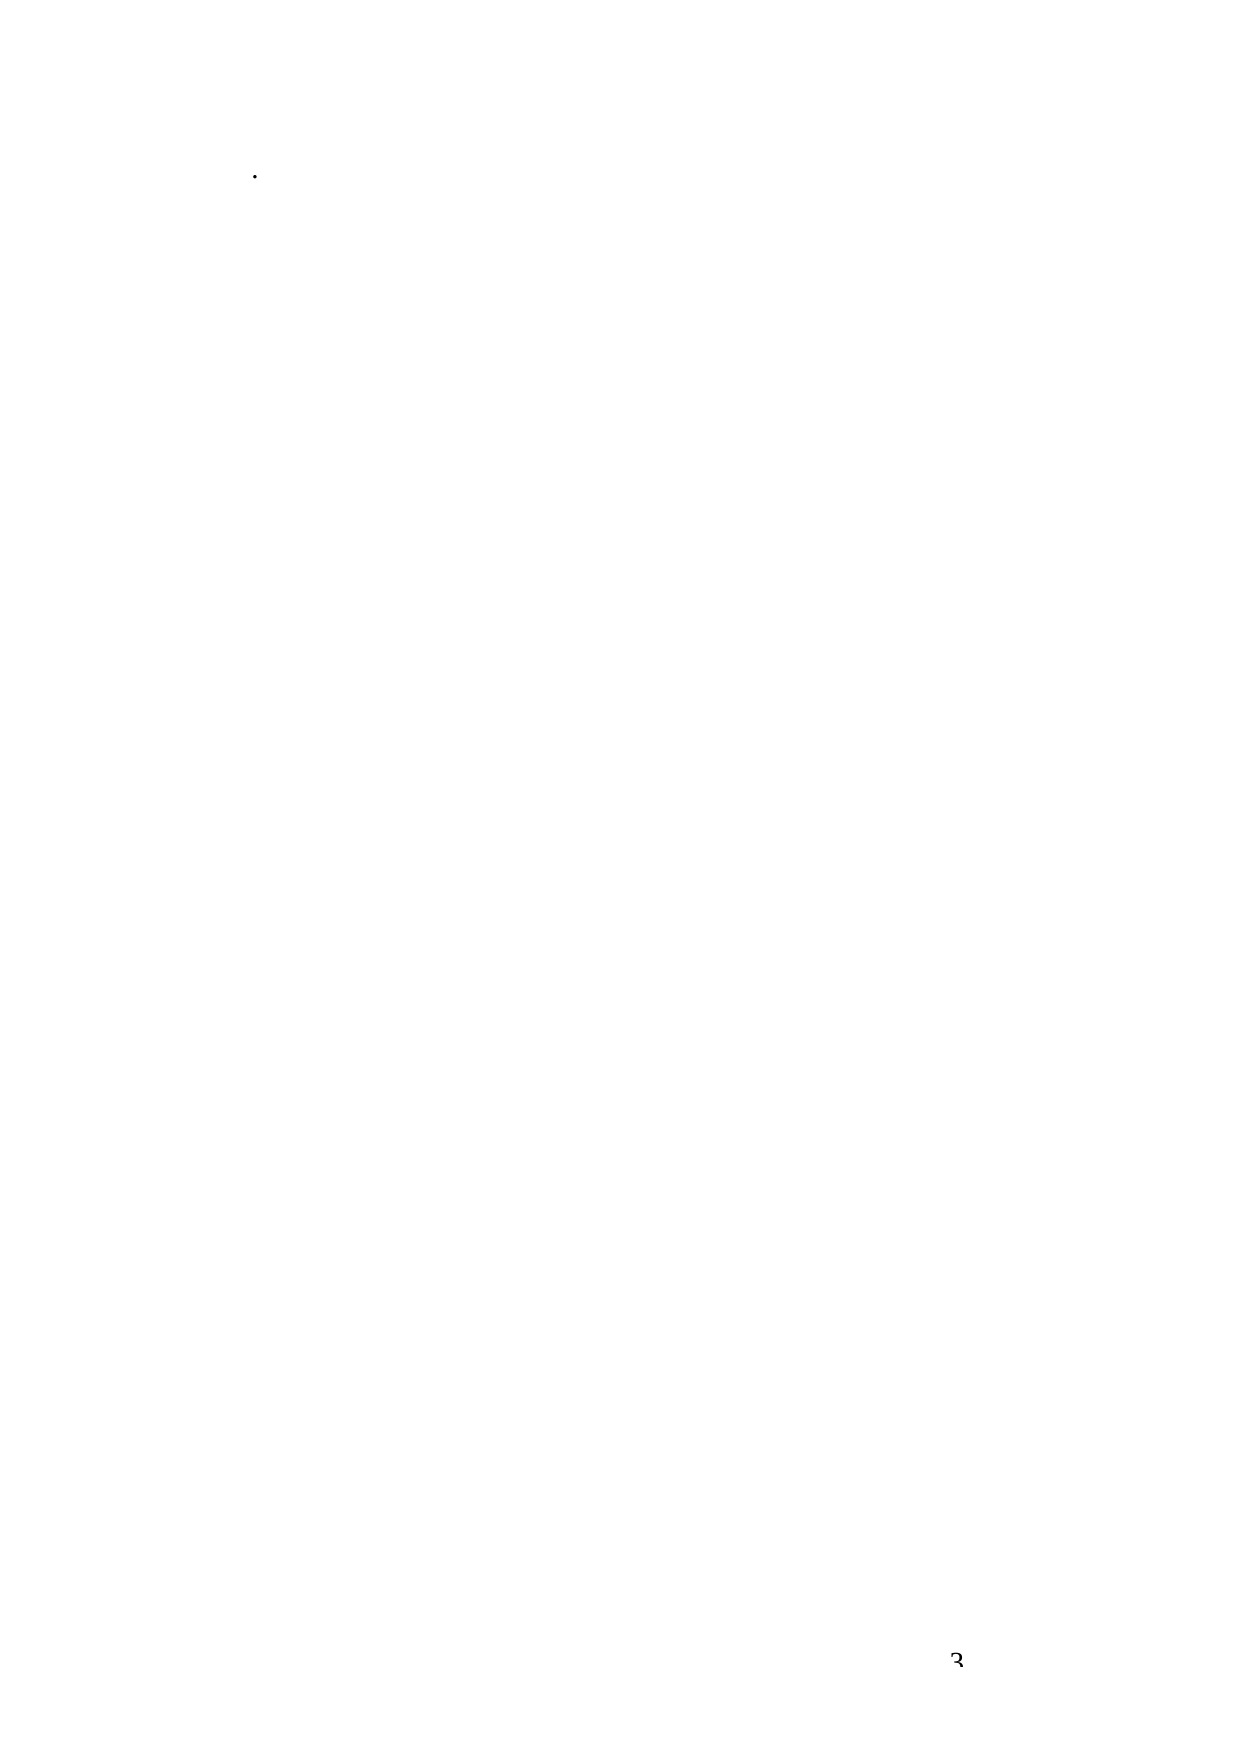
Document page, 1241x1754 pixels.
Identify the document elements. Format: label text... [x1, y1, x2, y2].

text . [177, 152, 1152, 185]
